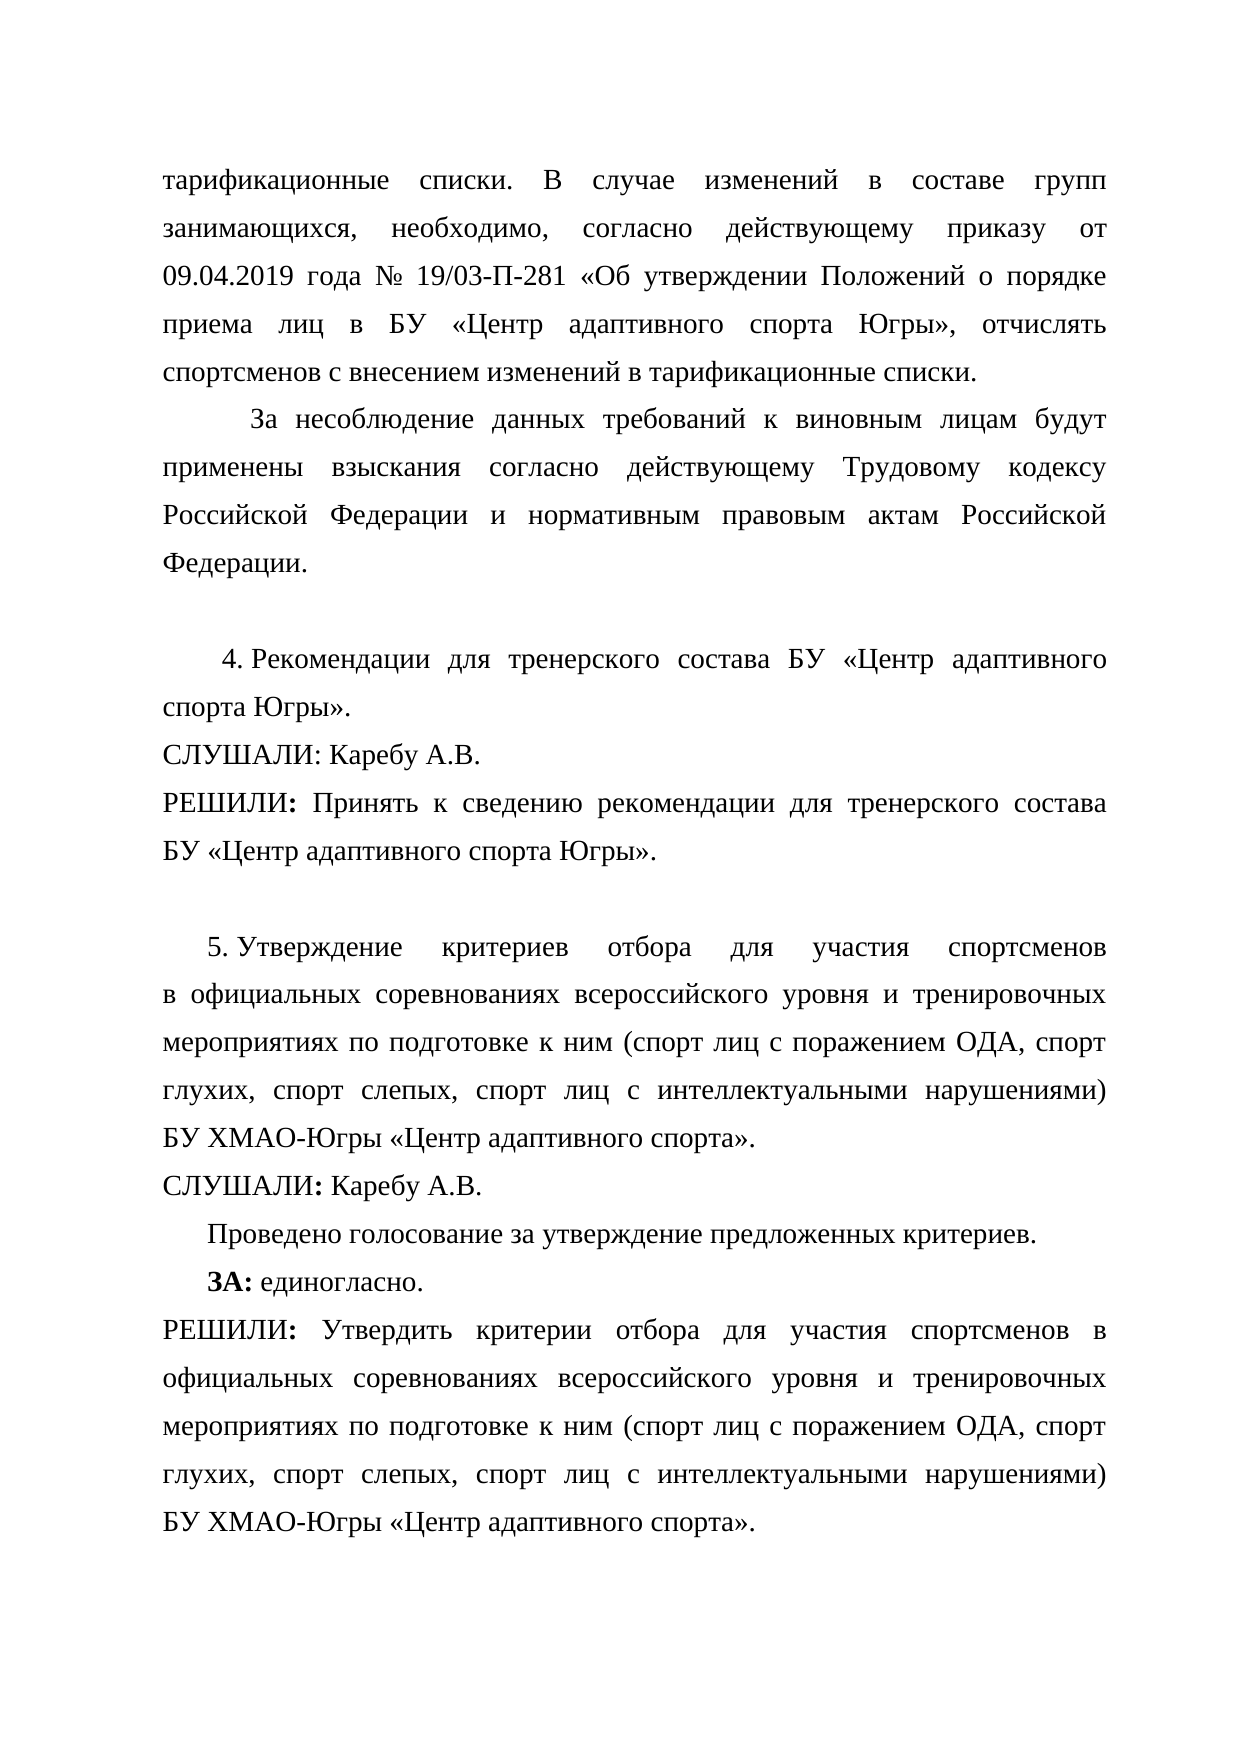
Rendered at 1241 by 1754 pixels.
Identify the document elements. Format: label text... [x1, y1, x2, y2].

text СЛУШАЛИ: Каребу А.В. [162, 1154, 1107, 1202]
list Рекомендации для тренерского состава БУ «Центр адаптивного спорта Югры». [162, 627, 1107, 723]
text СЛУШАЛИ: Каребу А.В. [162, 723, 1107, 771]
text За несоблюдение данных требований к виновным лицам будут применены взыскания согласно действующему Трудовому кодексу Российской Федерации и нормативным правовым актам Российской Федерации. [162, 387, 1107, 579]
list Утверждение критериев отбора для участия спортсменов в официальных соревнованиях всероссийского уровня и тренировочных мероприятиях по подготовке к ним (спорт лиц с поражением ОДА, спорт глухих, спорт слепых, спорт лиц с интеллектуальными нарушениями) БУ ХМАО-Югры «Центр адаптивного спорта». [162, 914, 1107, 1154]
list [162, 148, 1107, 387]
text ЗА: единогласно. [207, 1250, 1107, 1298]
text РЕШИЛИ: Принять к сведению рекомендации для тренерского состава БУ «Центр адаптивного спорта Югры». [162, 771, 1107, 866]
text Проведено голосование за утверждение предложенных критериев. [207, 1202, 1107, 1250]
text РЕШИЛИ: Утвердить критерии отбора для участия спортсменов в официальных соревнованиях всероссийского уровня и тренировочных мероприятиях по подготовке к ним (спорт лиц с поражением ОДА, спорт глухих, спорт слепых, спорт лиц с интеллектуальными нарушениями) БУ ХМАО-Югры «Центр адаптивного спорта». [162, 1298, 1107, 1537]
